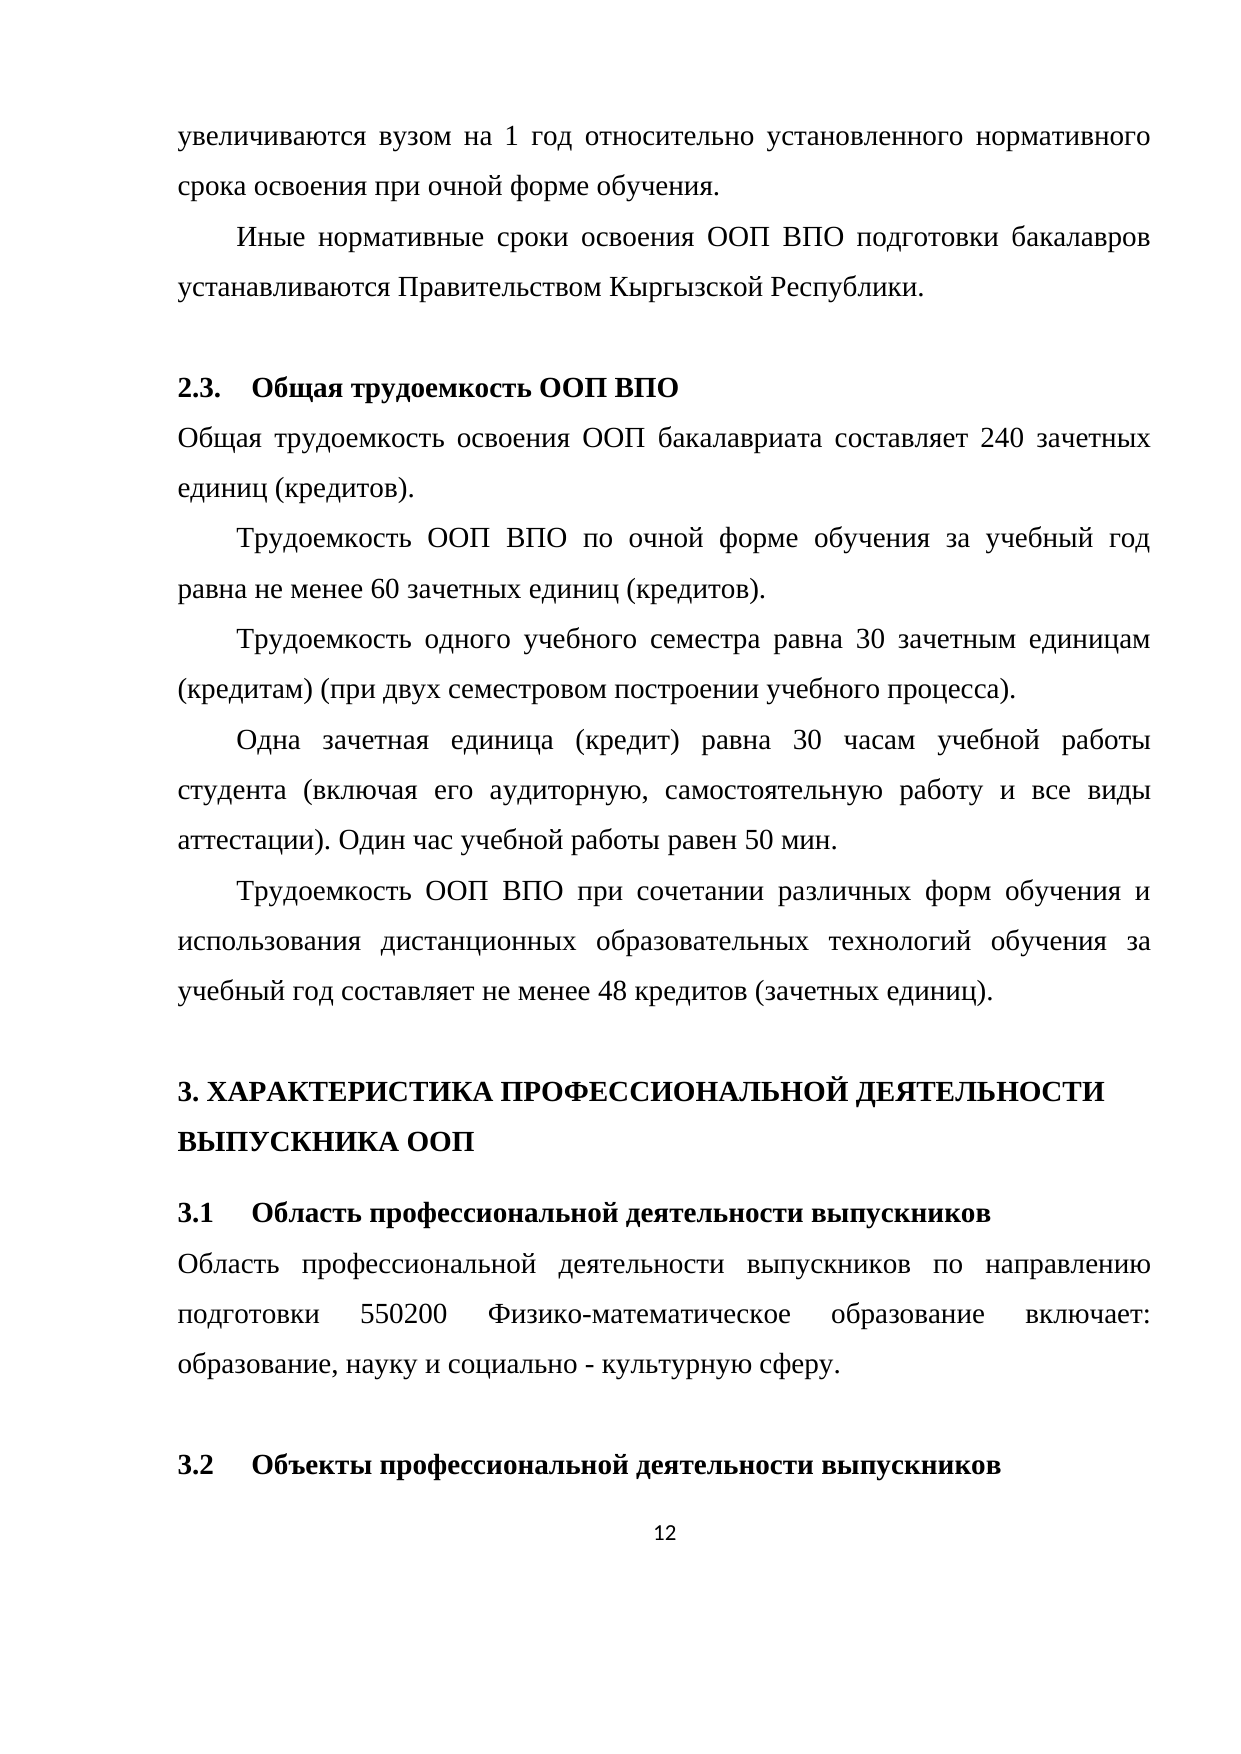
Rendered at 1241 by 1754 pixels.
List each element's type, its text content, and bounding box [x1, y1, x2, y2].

text 3. ХАРАКТЕРИСТИКА ПРОФЕССИОНАЛЬНОЙ ДЕЯТЕЛЬНОСТИ ВЫПУСКНИКА ООП [177, 1175, 1152, 1258]
text Общая трудоемкость освоения ООП бакалавриата составляет 240 зачетных единиц (кредитов). [177, 521, 1152, 604]
text 2.3. Общая трудоемкость ООП ВПО [177, 470, 1152, 504]
text 3.1 Область профессиональной деятельности выпускников [177, 1296, 1152, 1330]
text Трудоемкость ООП ВПО при сочетании различных форм обучения и использования дистанционных образовательных технологий обучения за учебный год составляет не менее 48 кредитов (зачетных единиц). [177, 973, 1152, 1108]
text Иные нормативные сроки освоения ООП ВПО подготовки бакалавров устанавливаются Правительством Кыргызской Республики. [177, 319, 1152, 403]
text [177, 118, 1152, 303]
text Одна зачетная единица (кредит) равна 30 часам учебной работы студента (включая его аудиторную, самостоятельную работу и все виды аттестации). Один час учебной работы равен 50 мин. [177, 822, 1152, 957]
text Трудоемкость ООП ВПО по очной форме обучения за учебный год равна не менее 60 зачетных единиц (кредитов). [177, 621, 1152, 705]
text Область профессиональной деятельности выпускников по направлению подготовки 550200 Физико-математическое образование включает: образование, науку и социально - культурную сферу. [177, 1346, 1152, 1481]
text Трудоемкость одного учебного семестра равна 30 зачетным единицам (кредитам) (при двух семестровом построении учебного процесса). [177, 722, 1152, 806]
